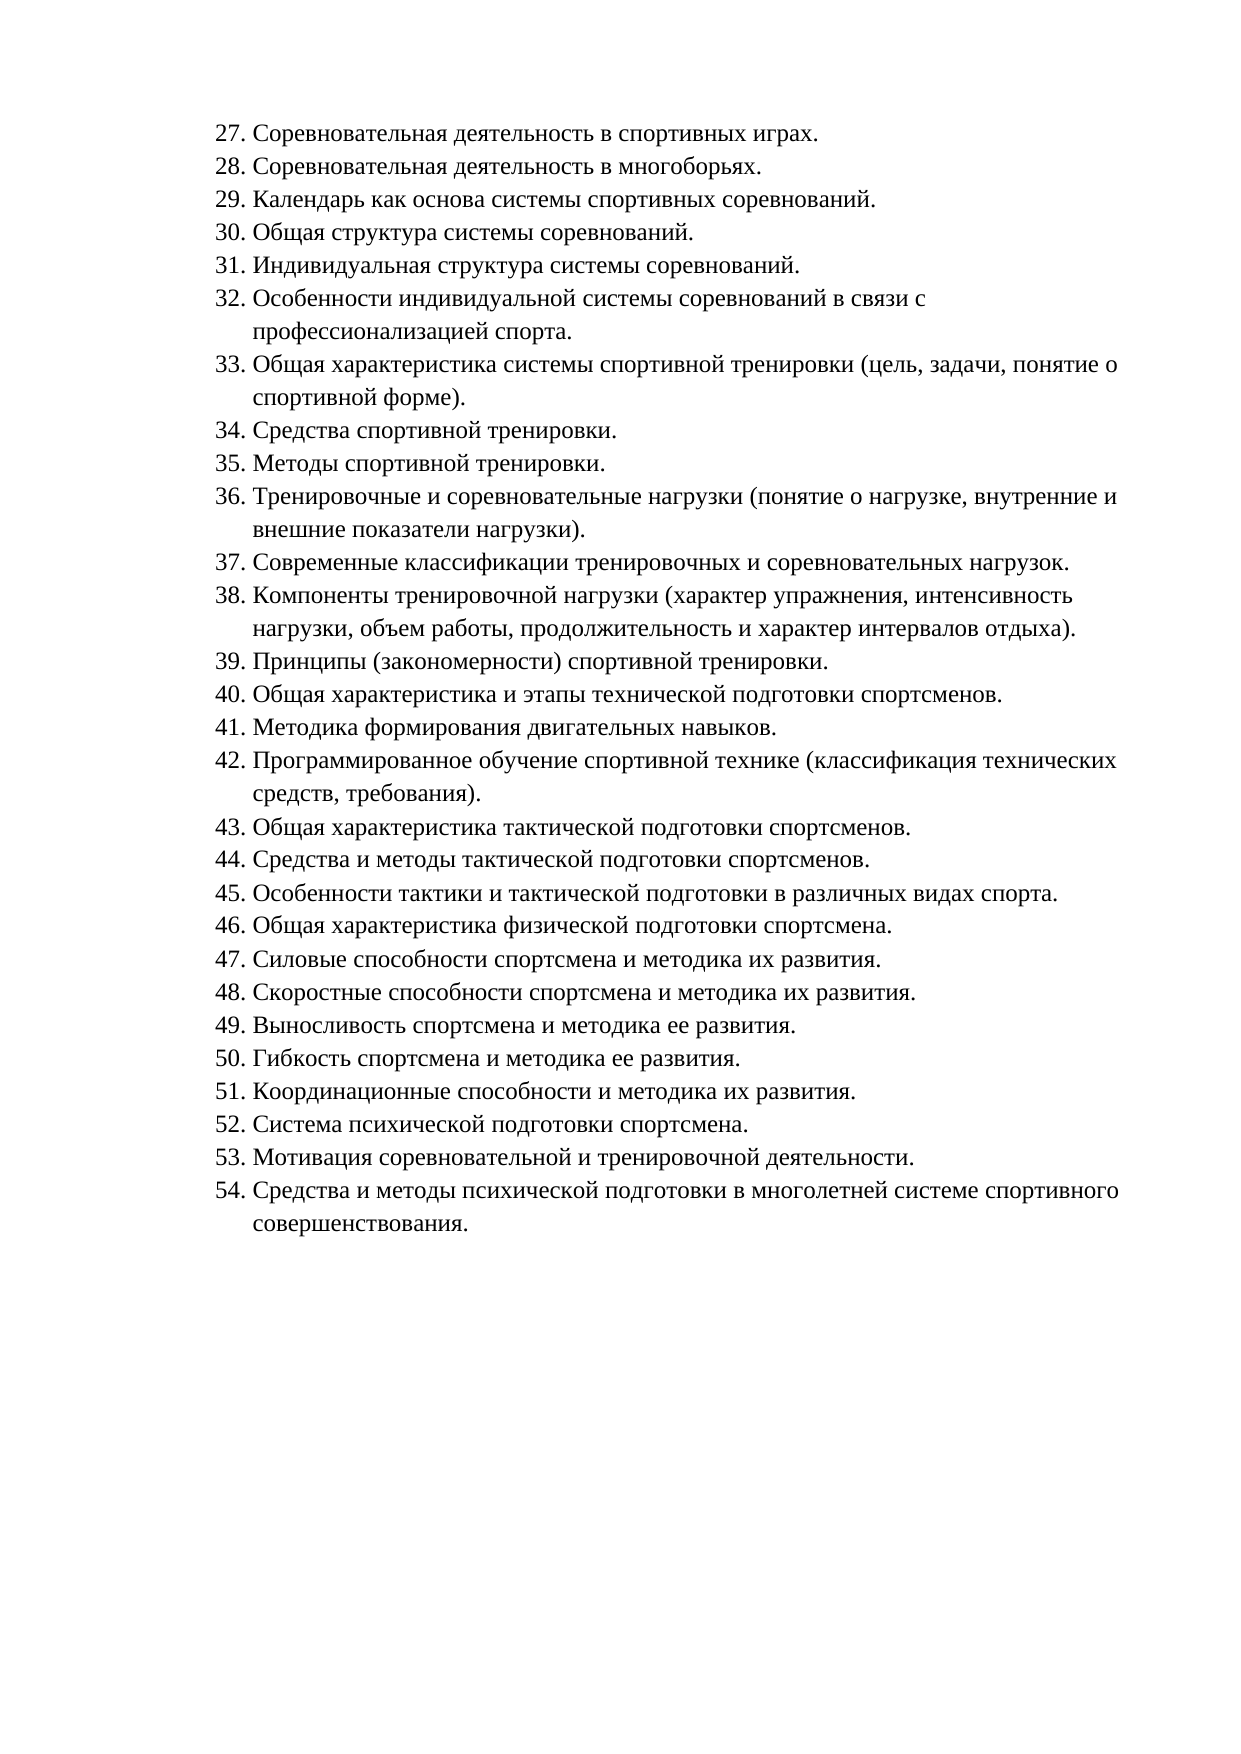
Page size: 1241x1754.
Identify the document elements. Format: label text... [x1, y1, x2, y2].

list Соревновательная деятельность в спортивных играх. [215, 118, 1152, 147]
list Соревновательная деятельность в многоборьях. [215, 151, 1152, 180]
list Скоростные способности спортсмена и методика их развития. [215, 977, 1152, 1005]
list Общая характеристика системы спортивной тренировки (цель, задачи, понятие о спортивной форме). [215, 349, 1152, 411]
list Гибкость спортсмена и методика ее развития. [215, 1043, 1152, 1071]
list Методика формирования двигательных навыков. [215, 712, 1152, 741]
list Координационные способности и методика их развития. [215, 1076, 1152, 1104]
list Система психической подготовки спортсмена. [215, 1109, 1152, 1137]
list Программированное обучение спортивной технике (классификация технических средств, требования). [215, 746, 1152, 807]
list Средства спортивной тренировки. [215, 415, 1152, 444]
list Общая характеристика физической подготовки спортсмена. [215, 911, 1152, 939]
list Средства и методы тактической подготовки спортсменов. [215, 844, 1152, 873]
list Календарь как основа системы спортивных соревнований. [215, 184, 1152, 213]
list Методы спортивной тренировки. [215, 448, 1152, 477]
list Индивидуальная структура системы соревнований. [215, 250, 1152, 279]
list Особенности индивидуальной системы соревнований в связи с профессионализацией спорта. [215, 283, 1152, 345]
list Особенности тактики и тактической подготовки в различных видах спорта. [215, 878, 1152, 906]
list Общая характеристика и этапы технической подготовки спортсменов. [215, 679, 1152, 708]
list Выносливость спортсмена и методика ее развития. [215, 1010, 1152, 1038]
list Общая структура системы соревнований. [215, 217, 1152, 246]
list Компоненты тренировочной нагрузки (характер упражнения, интенсивность нагрузки, объем работы, продолжительность и характер интервалов отдыха). [215, 580, 1152, 642]
list Современные классификации тренировочных и соревновательных нагрузок. [215, 547, 1152, 576]
list Средства и методы психической подготовки в многолетней системе спортивного совершенствования. [215, 1175, 1152, 1237]
list Силовые способности спортсмена и методика их развития. [215, 944, 1152, 972]
list Общая характеристика тактической подготовки спортсменов. [215, 812, 1152, 840]
list Мотивация соревновательной и тренировочной деятельности. [215, 1142, 1152, 1171]
list Тренировочные и соревновательные нагрузки (понятие о нагрузке, внутренние и внешние показатели нагрузки). [215, 481, 1152, 543]
list Принципы (закономерности) спортивной тренировки. [215, 646, 1152, 675]
